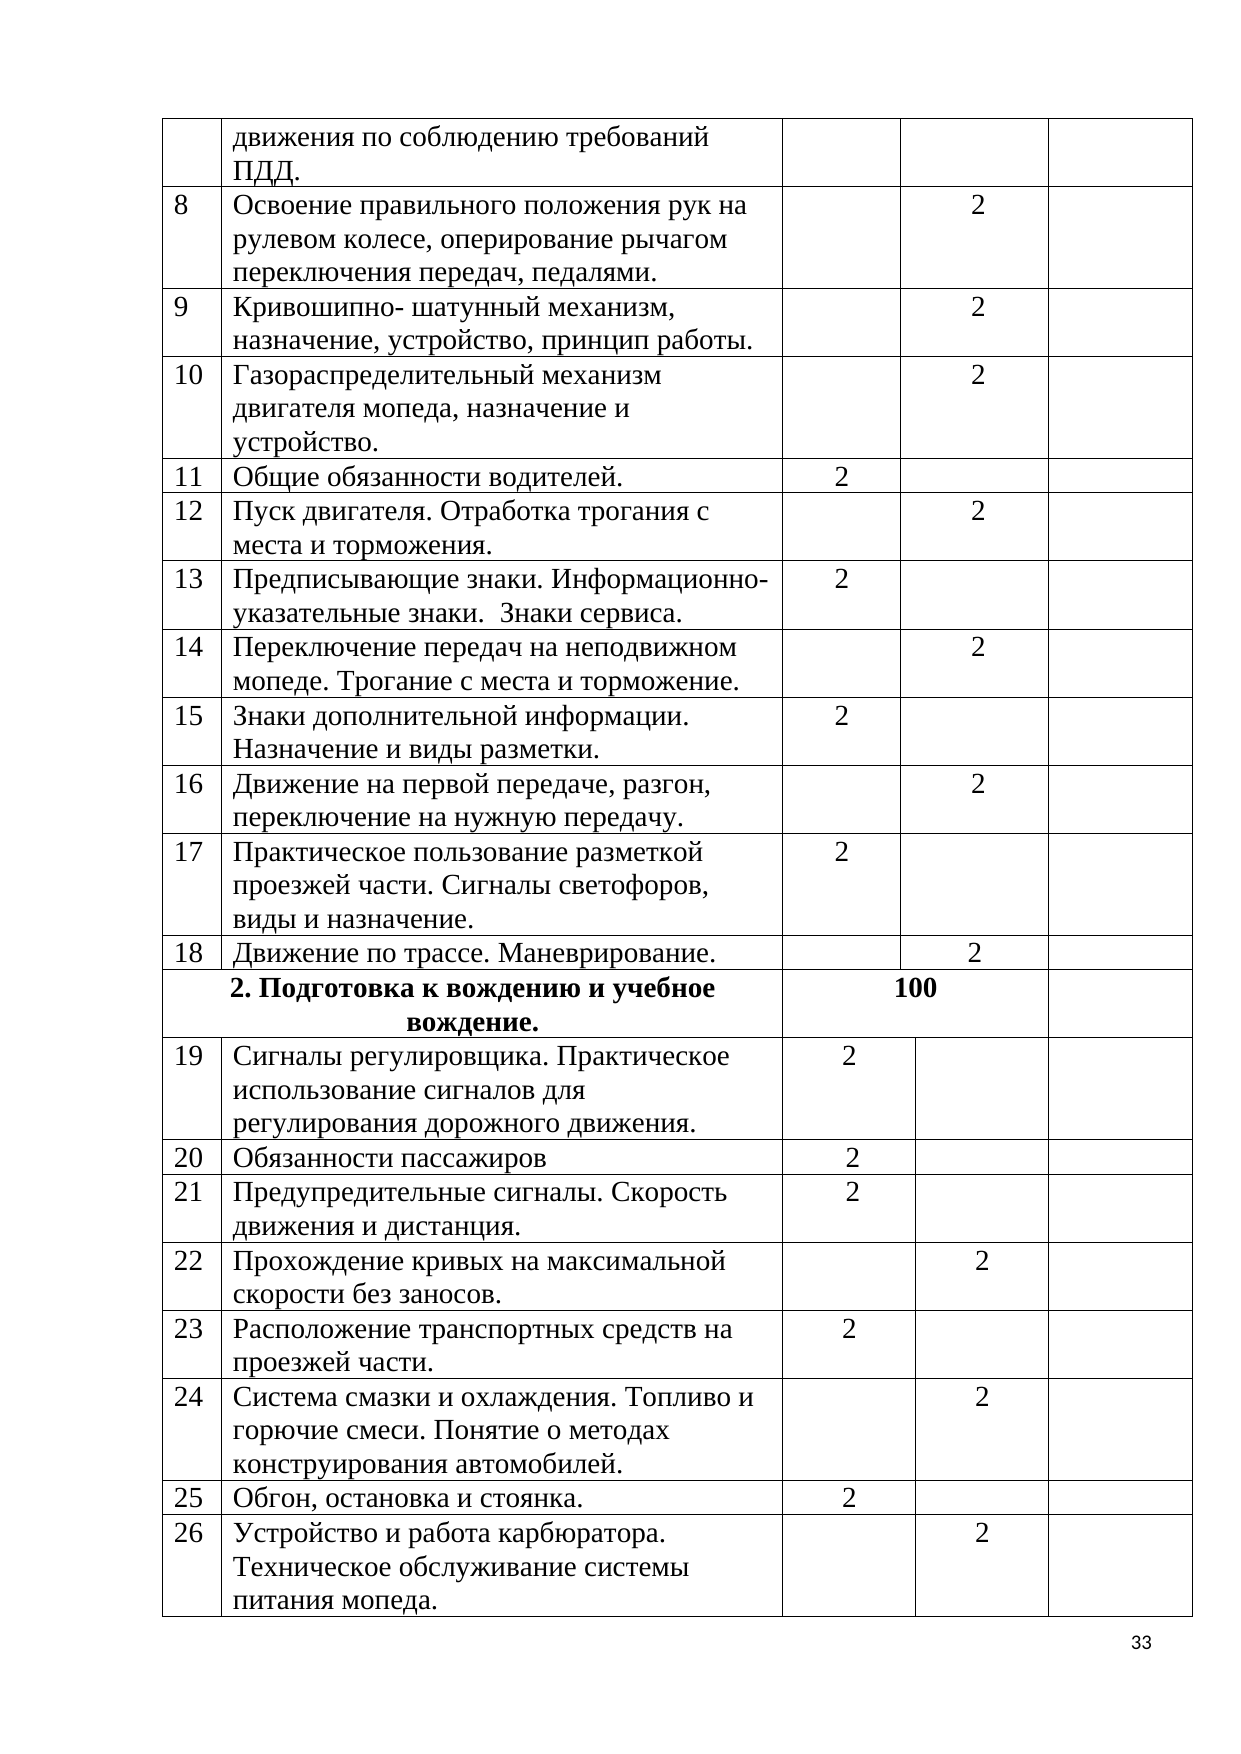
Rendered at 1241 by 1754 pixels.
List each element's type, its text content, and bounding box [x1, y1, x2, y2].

table_cell 2 [783, 1140, 915, 1173]
table_cell [783, 187, 900, 288]
table_cell 20 [163, 1140, 221, 1173]
table_cell Движение по трассе. Маневрирование. [222, 936, 782, 969]
table_cell 2 [916, 1515, 1048, 1616]
table_cell 100 [783, 970, 1048, 1037]
table_cell 2 [901, 493, 1048, 560]
table_cell Обгон, остановка и стоянка. [222, 1481, 782, 1514]
table_cell 14 [163, 630, 221, 697]
table_cell [1049, 834, 1192, 934]
table_cell 2 [783, 459, 900, 492]
table_cell Пуск двигателя. Отработка трогания с места и торможения. [222, 493, 782, 560]
table_cell 2 [901, 187, 1048, 288]
table_cell 2 [901, 630, 1048, 697]
table_cell 24 [163, 1379, 221, 1479]
table_cell 2. Подготовка к вождению и учебное вождение. [163, 970, 782, 1037]
table_cell [783, 1243, 915, 1310]
table_cell 21 [163, 1175, 221, 1242]
table_cell 2 [901, 936, 1048, 969]
table_cell Переключение передач на неподвижном мопеде. Трогание с места и торможение. [222, 630, 782, 697]
table_cell 2 [783, 1481, 915, 1514]
table_cell 2 [783, 698, 900, 765]
table_cell [1049, 1038, 1192, 1139]
table_cell [1049, 1481, 1192, 1514]
table_cell Движение на первой передаче, разгон, переключение на нужную передачу. [222, 766, 782, 833]
table_cell [1049, 493, 1192, 560]
table_cell Сигналы регулировщика. Практическое использование сигналов для регулирования дорожного движения. [222, 1038, 782, 1139]
table_cell [1049, 1140, 1192, 1173]
table_cell 9 [163, 289, 221, 356]
table_cell [1049, 289, 1192, 356]
table_cell 13 [163, 561, 221, 628]
table_cell Газораспределительный механизм двигателя мопеда, назначение и устройство. [222, 357, 782, 458]
table_cell [1049, 1515, 1192, 1616]
table_cell 2 [783, 1311, 915, 1378]
table_cell Предписывающие знаки. Информационно-указательные знаки. Знаки сервиса. [222, 561, 782, 628]
table_cell Освоение правильного положения рук на рулевом колесе, оперирование рычагом переключения передач, педалями. [222, 187, 782, 288]
table_cell [783, 493, 900, 560]
table_cell [901, 834, 1048, 934]
table_cell 2 [916, 1243, 1048, 1310]
table_cell 11 [163, 459, 221, 492]
table_cell 26 [163, 1515, 221, 1616]
table_cell [783, 289, 900, 356]
table_cell [783, 936, 900, 969]
table_cell [1049, 561, 1192, 628]
table_cell [1049, 936, 1192, 969]
table_cell [783, 766, 900, 833]
table_cell [901, 459, 1048, 492]
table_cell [222, 119, 782, 186]
table_cell [916, 1311, 1048, 1378]
table_cell [1049, 1243, 1192, 1310]
table_cell 2 [783, 834, 900, 934]
table_cell [1049, 1175, 1192, 1242]
table_cell Обязанности пассажиров [222, 1140, 782, 1173]
table_cell [1049, 459, 1192, 492]
table_cell [783, 630, 900, 697]
table_cell 17 [163, 834, 221, 934]
table_cell 7 [163, 119, 221, 186]
table_cell [1049, 970, 1192, 1037]
table_cell 2 [783, 1175, 915, 1242]
table_cell [1049, 630, 1192, 697]
table_cell 2 [901, 357, 1048, 458]
table_cell 2 [783, 1038, 915, 1139]
table_cell 12 [163, 493, 221, 560]
table_cell 15 [163, 698, 221, 765]
table_cell [901, 119, 1048, 186]
table_cell Знаки дополнительной информации. Назначение и виды разметки. [222, 698, 782, 765]
table_cell [1049, 357, 1192, 458]
table_cell 2 [901, 289, 1048, 356]
table_cell 19 [163, 1038, 221, 1139]
table_cell Прохождение кривых на максимальной скорости без заносов. [222, 1243, 782, 1310]
table_cell [916, 1481, 1048, 1514]
table_cell Общие обязанности водителей. [222, 459, 782, 492]
table_cell [783, 1515, 915, 1616]
table_cell 18 [163, 936, 221, 969]
table_cell [901, 561, 1048, 628]
table_cell 2 [783, 119, 900, 186]
table_cell 2 [783, 561, 900, 628]
table_cell Система смазки и охлаждения. Топливо и горючие смеси. Понятие о методах конструирования автомобилей. [222, 1379, 782, 1479]
table_cell [783, 357, 900, 458]
table_cell 2 [916, 1379, 1048, 1479]
table_cell [1049, 766, 1192, 833]
table_cell [1049, 1311, 1192, 1378]
table_cell [916, 1175, 1048, 1242]
table_cell 10 [163, 357, 221, 458]
table_cell 25 [163, 1481, 221, 1514]
table_cell 22 [163, 1243, 221, 1310]
table_cell 8 [163, 187, 221, 288]
table_cell Устройство и работа карбюратора. Техническое обслуживание системы питания мопеда. [222, 1515, 782, 1616]
table_cell 23 [163, 1311, 221, 1378]
table_cell [916, 1038, 1048, 1139]
table_cell 2 [901, 766, 1048, 833]
table_cell [1049, 1379, 1192, 1479]
table_cell [1049, 119, 1192, 186]
table_cell [901, 698, 1048, 765]
table_cell Практическое пользование разметкой проезжей части. Сигналы светофоров, виды и назначение. [222, 834, 782, 934]
table_cell Кривошипно- шатунный механизм, назначение, устройство, принцип работы. [222, 289, 782, 356]
table_cell [1049, 698, 1192, 765]
table_cell [916, 1140, 1048, 1173]
table_cell 16 [163, 766, 221, 833]
table_cell Предупредительные сигналы. Скорость движения и дистанция. [222, 1175, 782, 1242]
table_cell [1049, 187, 1192, 288]
table_cell Расположение транспортных средств на проезжей части. [222, 1311, 782, 1378]
table_cell [783, 1379, 915, 1479]
